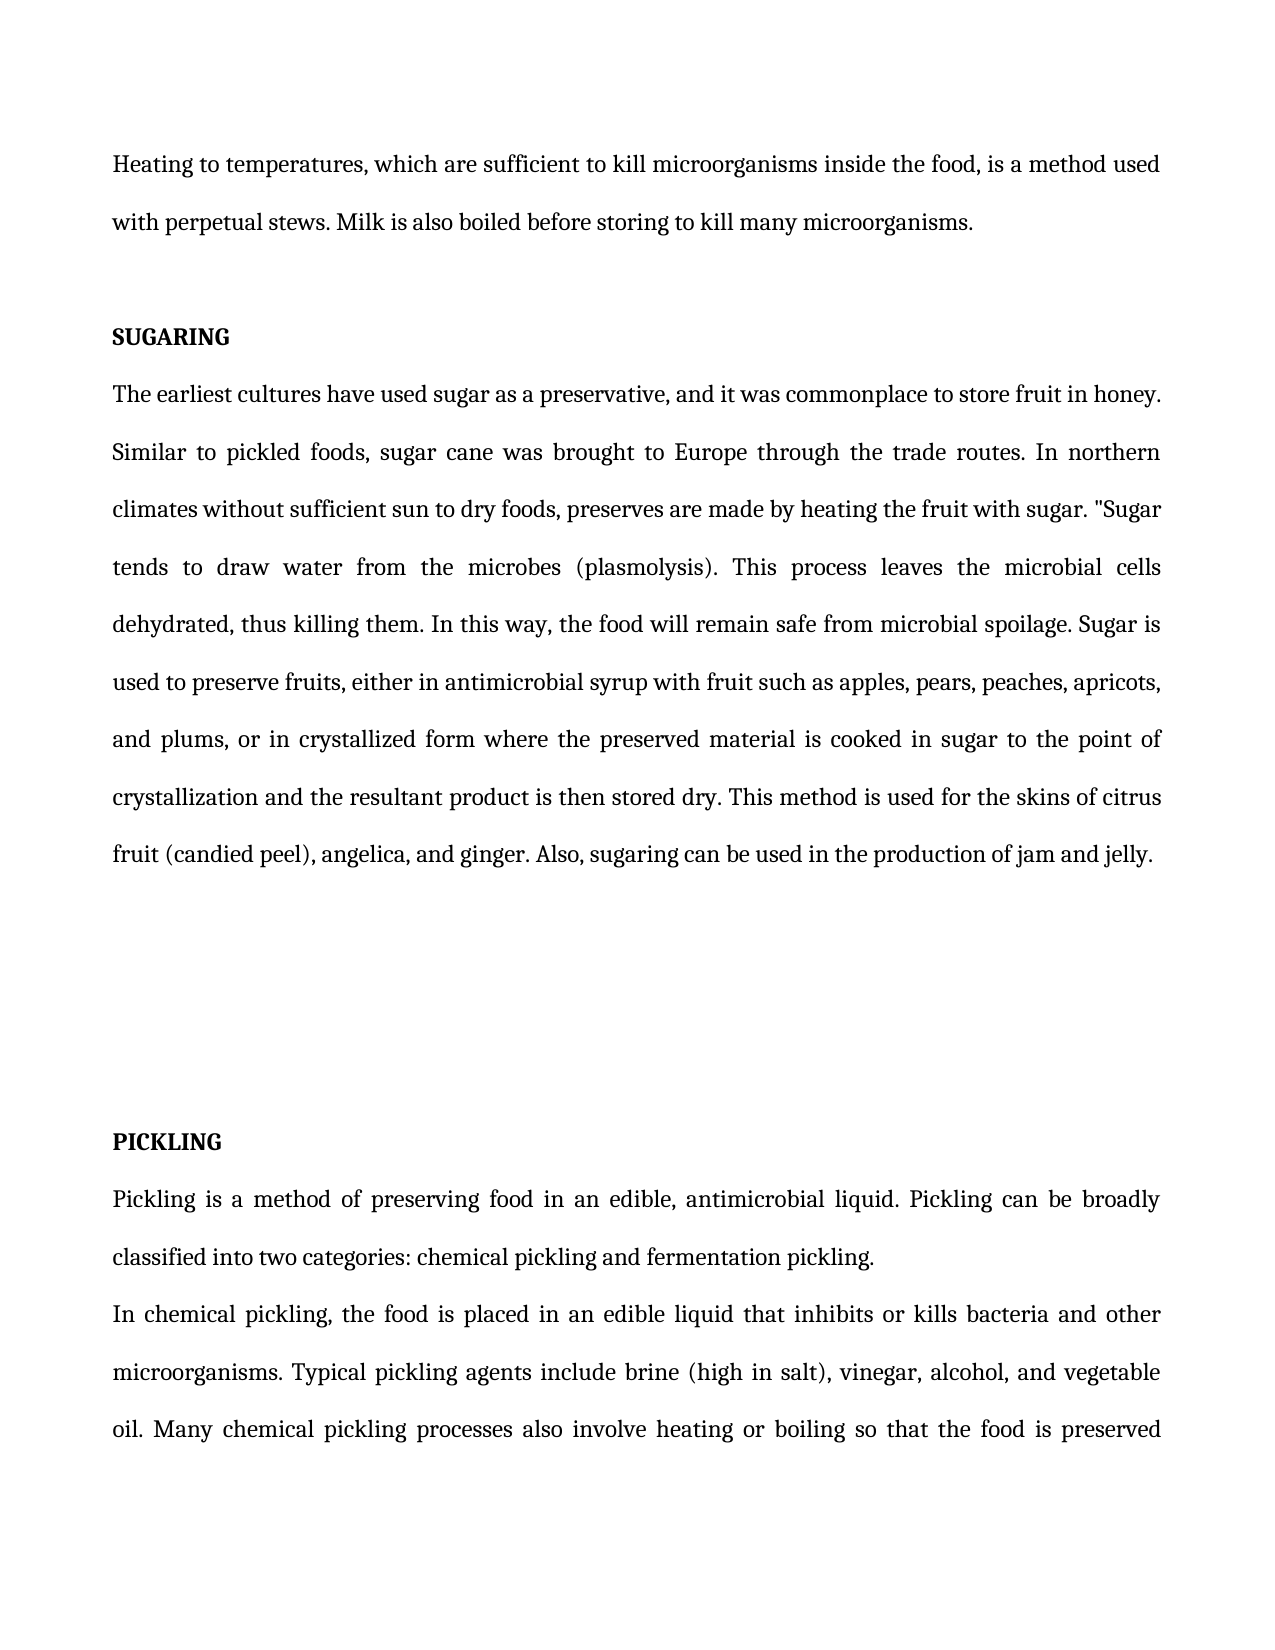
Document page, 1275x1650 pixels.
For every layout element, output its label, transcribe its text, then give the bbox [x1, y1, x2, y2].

text PICKLING [112, 1127, 1163, 1156]
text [112, 1300, 1163, 1444]
text Pickling is a method of preserving food in an edible, antimicrobial liquid. Pickling can be broadly classified into two categories: chemical pickling and fermentation pickling. [112, 1185, 1163, 1271]
text SUGARING [112, 322, 1163, 351]
text The earliest cultures have used sugar as a preservative, and it was commonplace to store fruit in honey. Similar to pickled foods, sugar cane was brought to Europe through the trade routes. In northern climates without sufficient sun to dry foods, preserves are made by heating the fruit with sugar. "Sugar tends to draw water from the microbes (plasmolysis). This process leaves the microbial cells dehydrated, thus killing them. In this way, the food will remain safe from microbial spoilage. Sugar is used to preserve fruits, either in antimicrobial syrup with fruit such as apples, pears, peaches, apricots, and plums, or in crystallized form where the preserved material is cooked in sugar to the point of crystallization and the resultant product is then stored dry. This method is used for the skins of citrus fruit (candied peel), angelica, and ginger. Also, sugaring can be used in the production of jam and jelly. [112, 380, 1163, 869]
text Heating to temperatures, which are sufficient to kill microorganisms inside the food, is a method used with perpetual stews. Milk is also boiled before storing to kill many microorganisms. [112, 150, 1163, 236]
